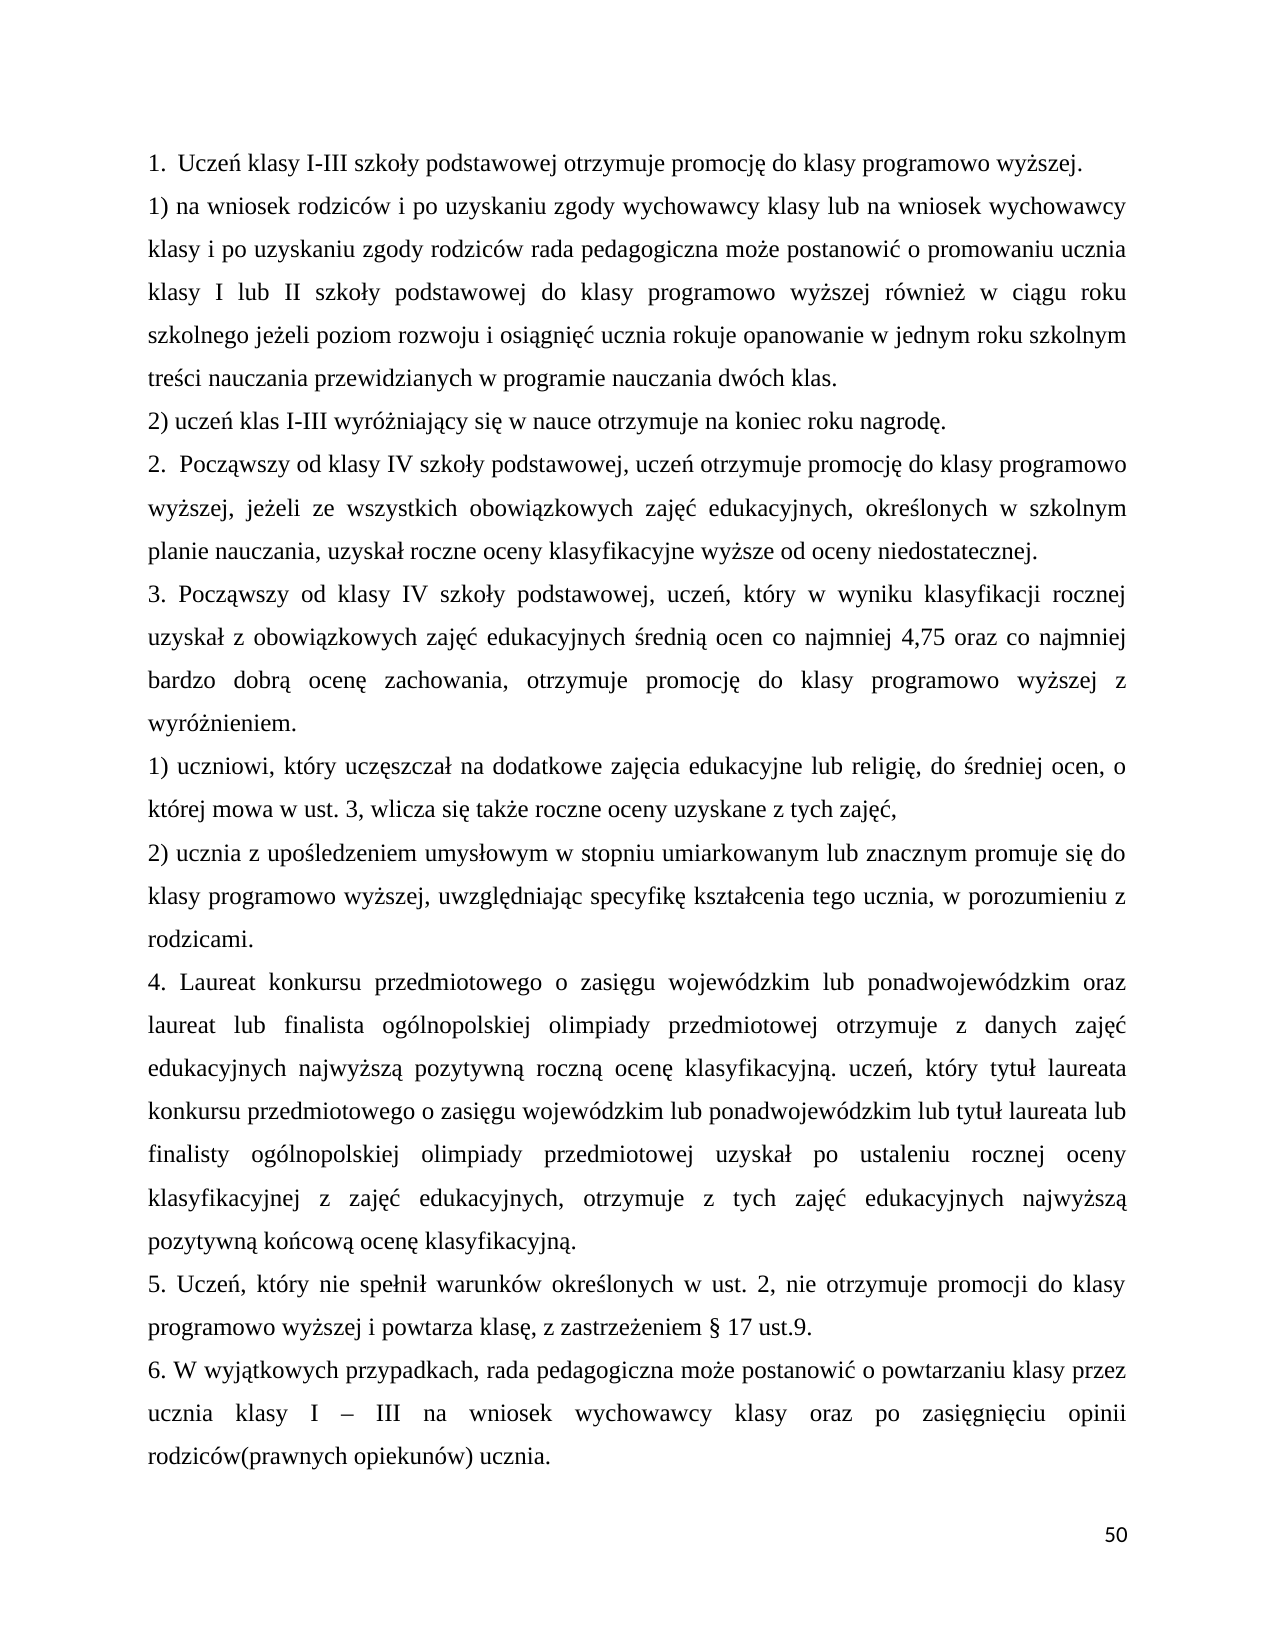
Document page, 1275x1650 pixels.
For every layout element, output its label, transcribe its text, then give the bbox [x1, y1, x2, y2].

list Uczeń klasy I-III szkoły podstawowej otrzymuje promocję do klasy programowo wyższej. [148, 148, 1127, 176]
text 5. Uczeń, który nie spełnił warunków określonych w ust. 2, nie otrzymuje promocji do klasy programowo wyższej i powtarza klasę, z zastrzeżeniem § 17 ust.9. [148, 1269, 1127, 1341]
text 4. Laureat konkursu przedmiotowego o zasięgu wojewódzkim lub ponadwojewódzkim oraz laureat lub finalista ogólnopolskiej olimpiady przedmiotowej otrzymuje z danych zajęć edukacyjnych najwyższą pozytywną roczną ocenę klasyfikacyjną. uczeń, który tytuł laureata konkursu przedmiotowego o zasięgu wojewódzkim lub ponadwojewódzkim lub tytuł laureata lub finalisty ogólnopolskiej olimpiady przedmiotowej uzyskał po ustaleniu rocznej oceny klasyfikacyjnej z zajęć edukacyjnych, otrzymuje z tych zajęć edukacyjnych najwyższą pozytywną końcową ocenę klasyfikacyjną. [148, 967, 1127, 1254]
text 1) uczniowi, który uczęszczał na dodatkowe zajęcia edukacyjne lub religię, do średniej ocen, o której mowa w ust. 3, wlicza się także roczne oceny uzyskane z tych zajęć, [148, 751, 1127, 823]
text 2) uczeń klas I-III wyróżniający się w nauce otrzymuje na koniec roku nagrodę. [148, 406, 1127, 435]
text 6. W wyjątkowych przypadkach, rada pedagogiczna może postanowić o powtarzaniu klasy przez ucznia klasy I – III na wniosek wychowawcy klasy oraz po zasięgnięciu opinii rodziców(prawnych opiekunów) ucznia. [148, 1355, 1127, 1470]
text 3. Począwszy od klasy IV szkoły podstawowej, uczeń, który w wyniku klasyfikacji rocznej uzyskał z obowiązkowych zajęć edukacyjnych średnią ocen co najmniej 4,75 oraz co najmniej bardzo dobrą ocenę zachowania, otrzymuje promocję do klasy programowo wyższej z wyróżnieniem. [148, 579, 1127, 737]
list 1) na wniosek rodziców i po uzyskaniu zgody wychowawcy klasy lub na wniosek wychowawcy klasy i po uzyskaniu zgody rodziców rada pedagogiczna może postanowić o promowaniu ucznia klasy I lub II szkoły podstawowej do klasy programowo wyższej również w ciągu roku szkolnego jeżeli poziom rozwoju i osiągnięć ucznia rokuje opanowanie w jednym roku szkolnym treści nauczania przewidzianych w programie nauczania dwóch klas. [148, 191, 1127, 392]
text 2) ucznia z upośledzeniem umysłowym w stopniu umiarkowanym lub znacznym promuje się do klasy programowo wyższej, uwzględniając specyfikę kształcenia tego ucznia, w porozumieniu z rodzicami. [148, 838, 1127, 953]
text 2. Począwszy od klasy IV szkoły podstawowej, uczeń otrzymuje promocję do klasy programowo wyższej, jeżeli ze wszystkich obowiązkowych zajęć edukacyjnych, określonych w szkolnym planie nauczania, uzyskał roczne oceny klasyfikacyjne wyższe od oceny niedostatecznej. [148, 449, 1127, 564]
